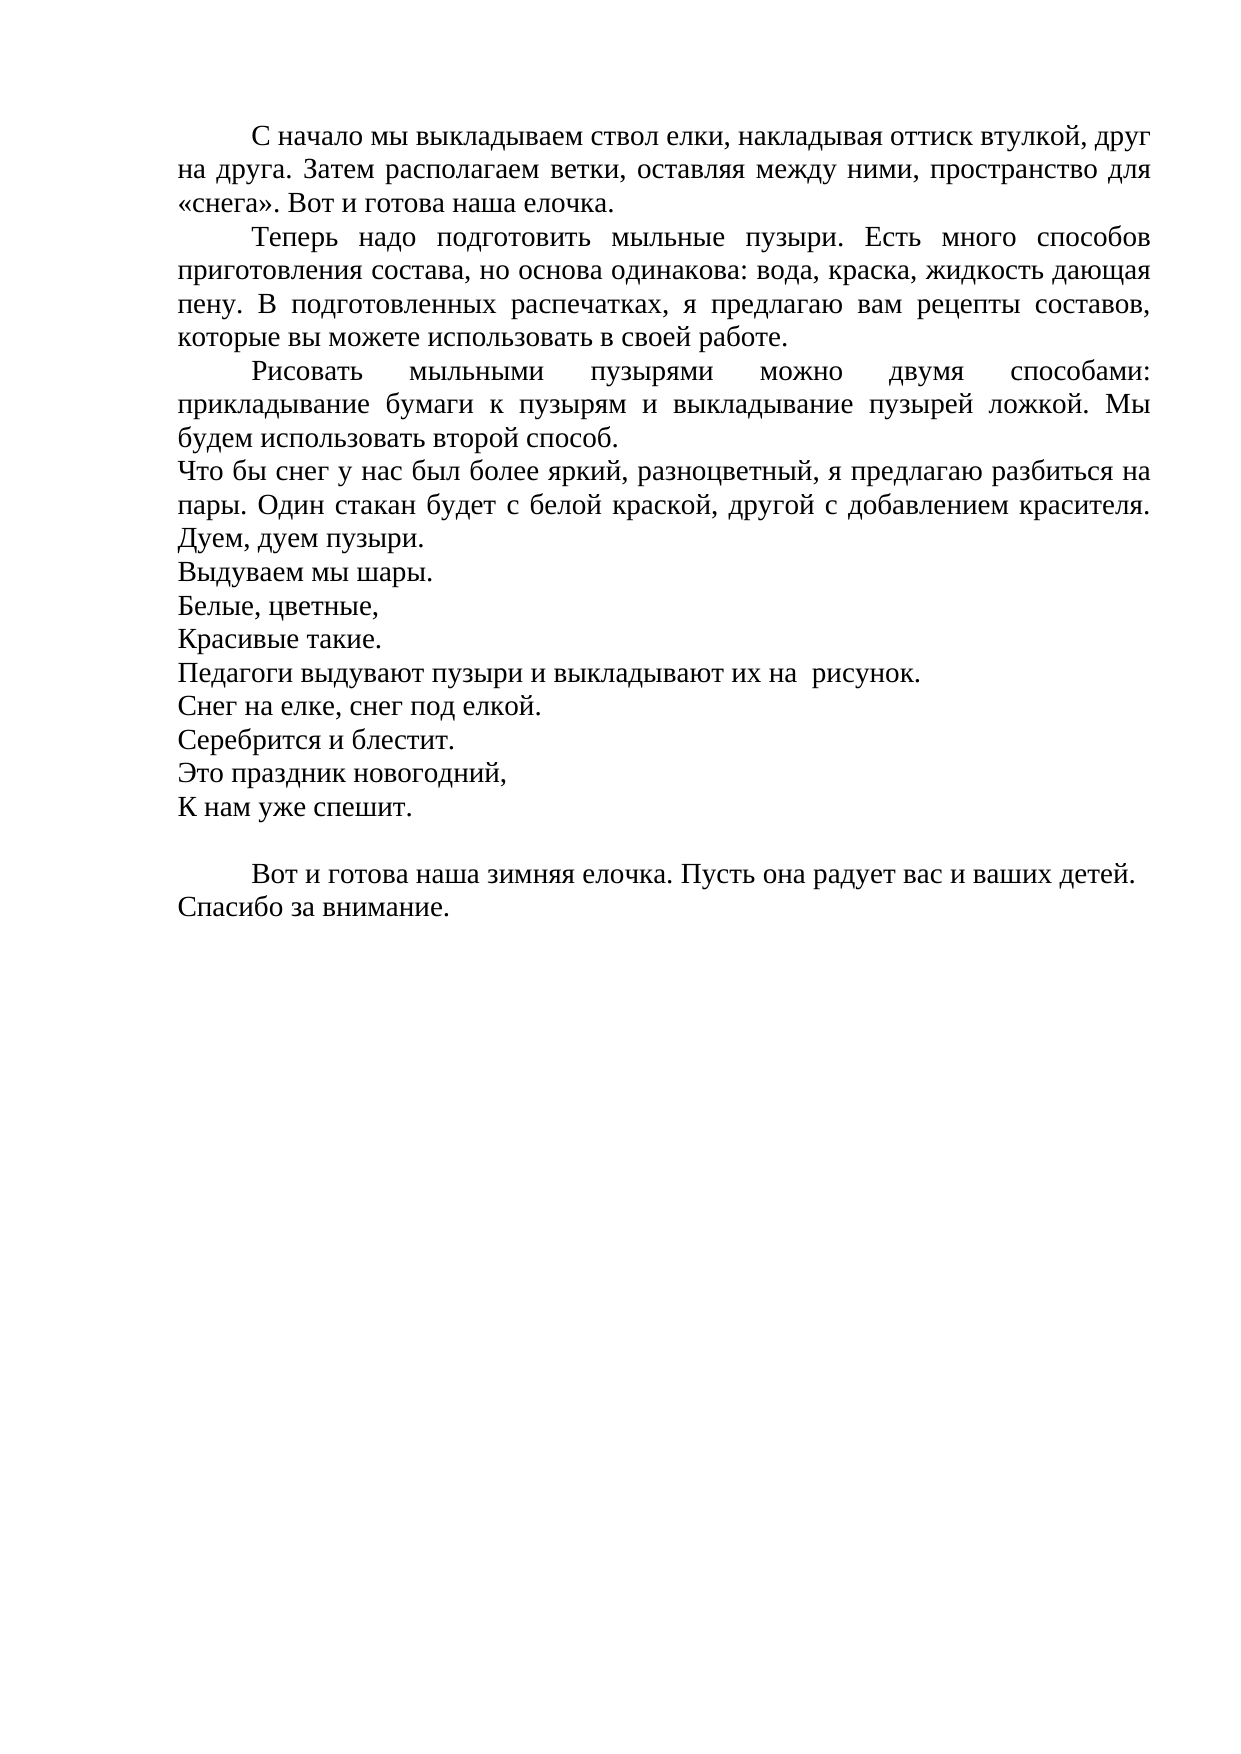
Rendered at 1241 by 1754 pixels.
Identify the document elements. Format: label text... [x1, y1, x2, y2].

text К нам уже спешит. [177, 789, 1152, 822]
text Снег на елке, снег под елкой. [177, 688, 1152, 722]
text Красивые такие. [177, 621, 1152, 655]
text Что бы снег у нас был более яркий, разноцветный, я предлагаю разбиться на пары. Один стакан будет с белой краской, другой с добавлением красителя. Дуем, дуем пузыри. [177, 453, 1152, 554]
text Выдуваем мы шары. [177, 554, 1152, 588]
text Рисовать мыльными пузырями можно двумя способами: прикладывание бумаги к пузырям и выкладывание пузырей ложкой. Мы будем использовать второй способ. [177, 353, 1152, 453]
text Белые, цветные, [177, 588, 1152, 621]
text Теперь надо подготовить мыльные пузыри. Есть много способов приготовления состава, но основа одинакова: вода, краска, жидкость дающая пену. В подготовленных распечатках, я предлагаю вам рецепты составов, которые вы можете использовать в своей работе. [177, 219, 1152, 353]
text Это праздник новогодний, [177, 755, 1152, 789]
text Серебрится и блестит. [177, 722, 1152, 755]
text Спасибо за внимание. [177, 889, 1152, 923]
text Вот и готова наша зимняя елочка. Пусть она радует вас и ваших детей. [177, 856, 1152, 889]
text С начало мы выкладываем ствол елки, накладывая оттиск втулкой, друг на друга. Затем располагаем ветки, оставляя между ними, пространство для «снега». Вот и готова наша елочка. [177, 118, 1152, 219]
text Педагоги выдувают пузыри и выкладывают их на рисунок. [177, 655, 1152, 688]
